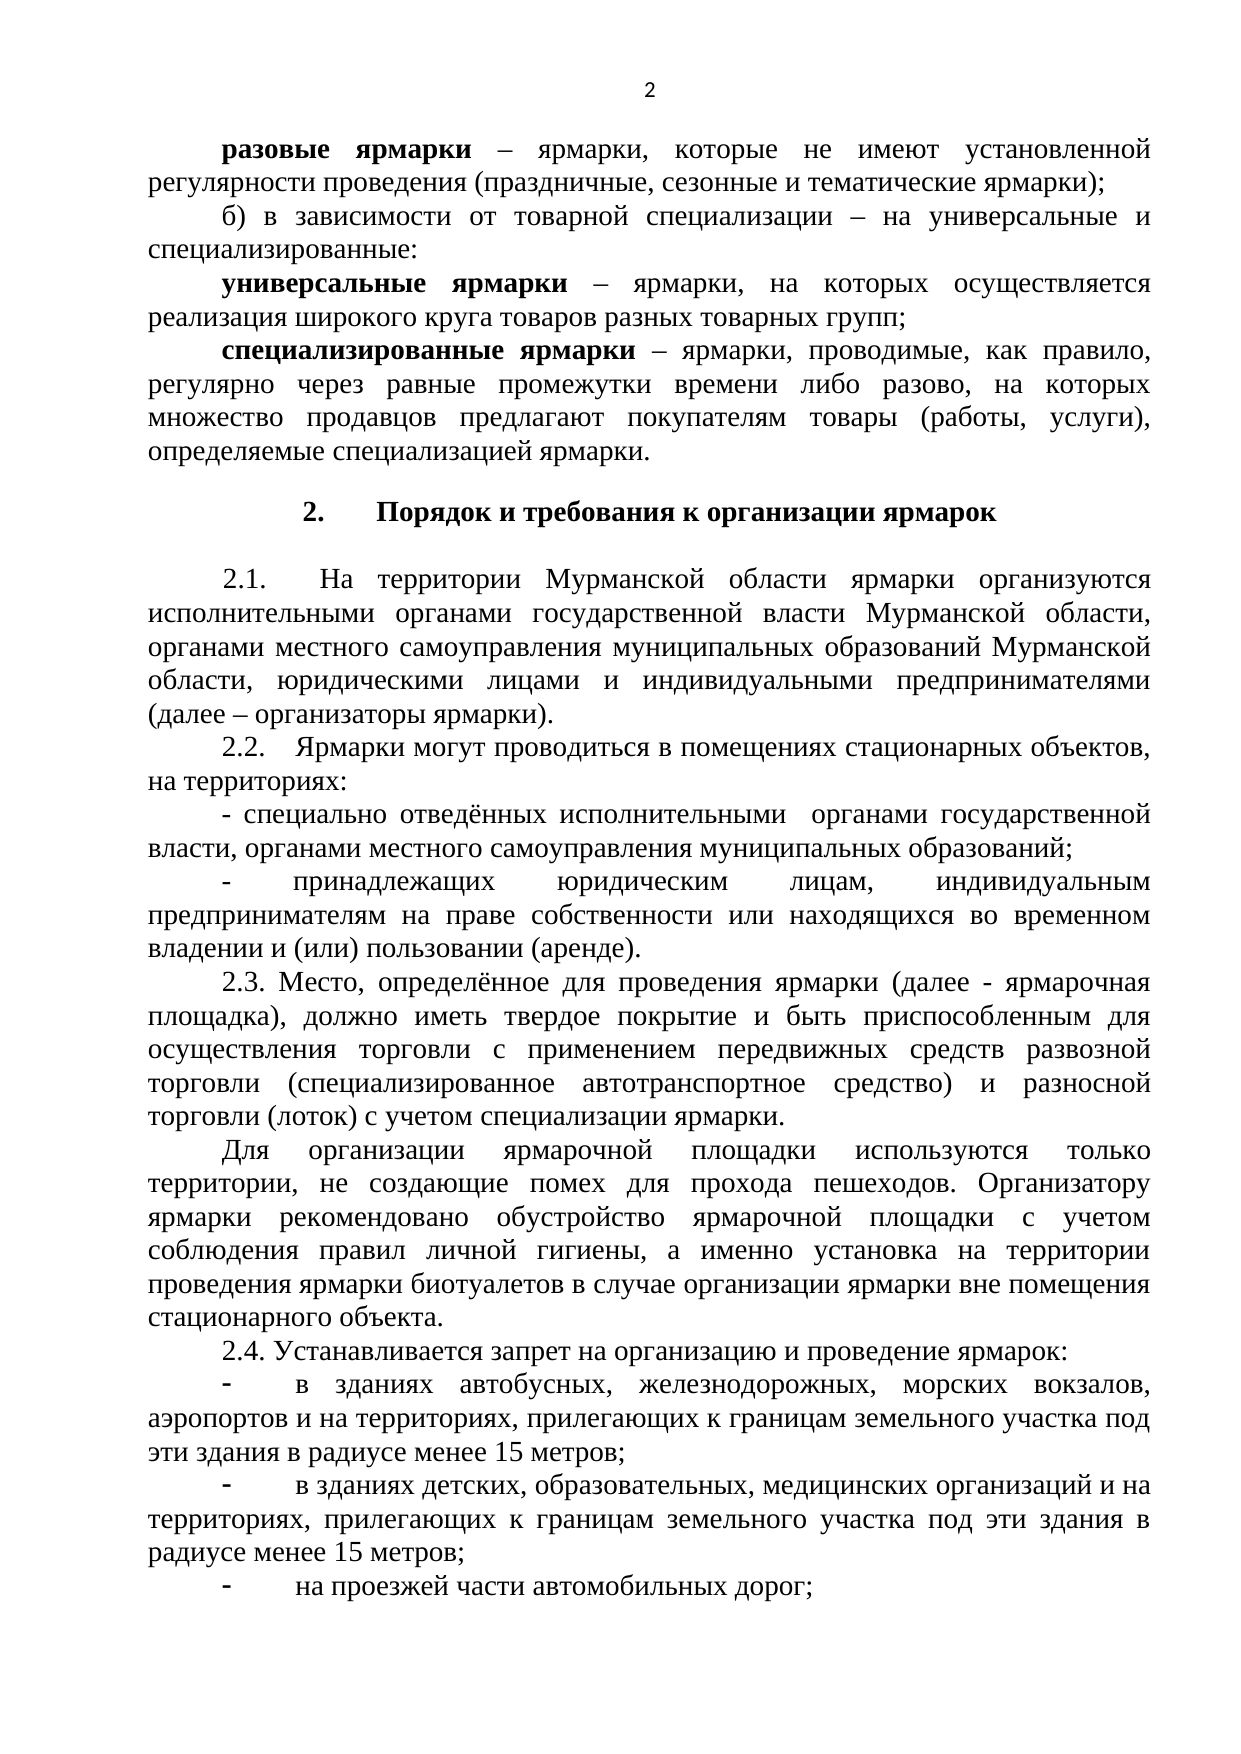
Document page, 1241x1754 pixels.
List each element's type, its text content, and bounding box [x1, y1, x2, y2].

text 2.3. Место, определённое для проведения ярмарки (далее - ярмарочная площадка), должно иметь твердое покрытие и быть приспособленным для осуществления торговли с применением передвижных средств развозной торговли (специализированное автотранспортное средство) и разносной торговли (лоток) с учетом специализации ярмарки. [148, 964, 1152, 1132]
text б) в зависимости от товарной специализации – на универсальные и специализированные: [148, 198, 1152, 265]
list Ярмарки могут проводиться в помещениях стационарных объектов, на территориях: [148, 729, 1152, 796]
list на проезжей части автомобильных дорог; [148, 1568, 1152, 1602]
list в зданиях детских, образовательных, медицинских организаций и на территориях, прилегающих к границам земельного участка под эти здания в радиусе менее 15 метров; [148, 1467, 1152, 1568]
list На территории Мурманской области ярмарки организуются исполнительными органами государственной власти Мурманской области, органами местного самоуправления муниципальных образований Мурманской области, юридическими лицами и индивидуальными предпринимателями (далее – организаторы ярмарки). [148, 562, 1152, 729]
list Порядок и требования к организации ярмарок [148, 494, 1152, 528]
text 2.4. Устанавливается запрет на организацию и проведение ярмарок: [148, 1333, 1152, 1367]
text - специально отведённых исполнительными органами государственной власти, органами местного самоуправления муниципальных образований; [148, 796, 1152, 863]
text Для организации ярмарочной площадки используются только территории, не создающие помех для прохода пешеходов. Организатору ярмарки рекомендовано обустройство ярмарочной площадки с учетом соблюдения правил личной гигиены, а именно установка на территории проведения ярмарки биотуалетов в случае организации ярмарки вне помещения стационарного объекта. [148, 1132, 1152, 1333]
text специализированные ярмарки – ярмарки, проводимые, как правило, регулярно через равные промежутки времени либо разово, на которых множество продавцов предлагают покупателям товары (работы, услуги), определяемые специализацией ярмарки. [148, 332, 1152, 466]
text разовые ярмарки – ярмарки, которые не имеют установленной регулярности проведения (праздничные, сезонные и тематические ярмарки); [148, 131, 1152, 198]
text - принадлежащих юридическим лицам, индивидуальным предпринимателям на праве собственности или находящихся во временном владении и (или) пользовании (аренде). [148, 863, 1152, 964]
text универсальные ярмарки – ярмарки, на которых осуществляется реализация широкого круга товаров разных товарных групп; [148, 265, 1152, 332]
list в зданиях автобусных, железнодорожных, морских вокзалов, аэропортов и на территориях, прилегающих к границам земельного участка под эти здания в радиусе менее 15 метров; [148, 1367, 1152, 1467]
